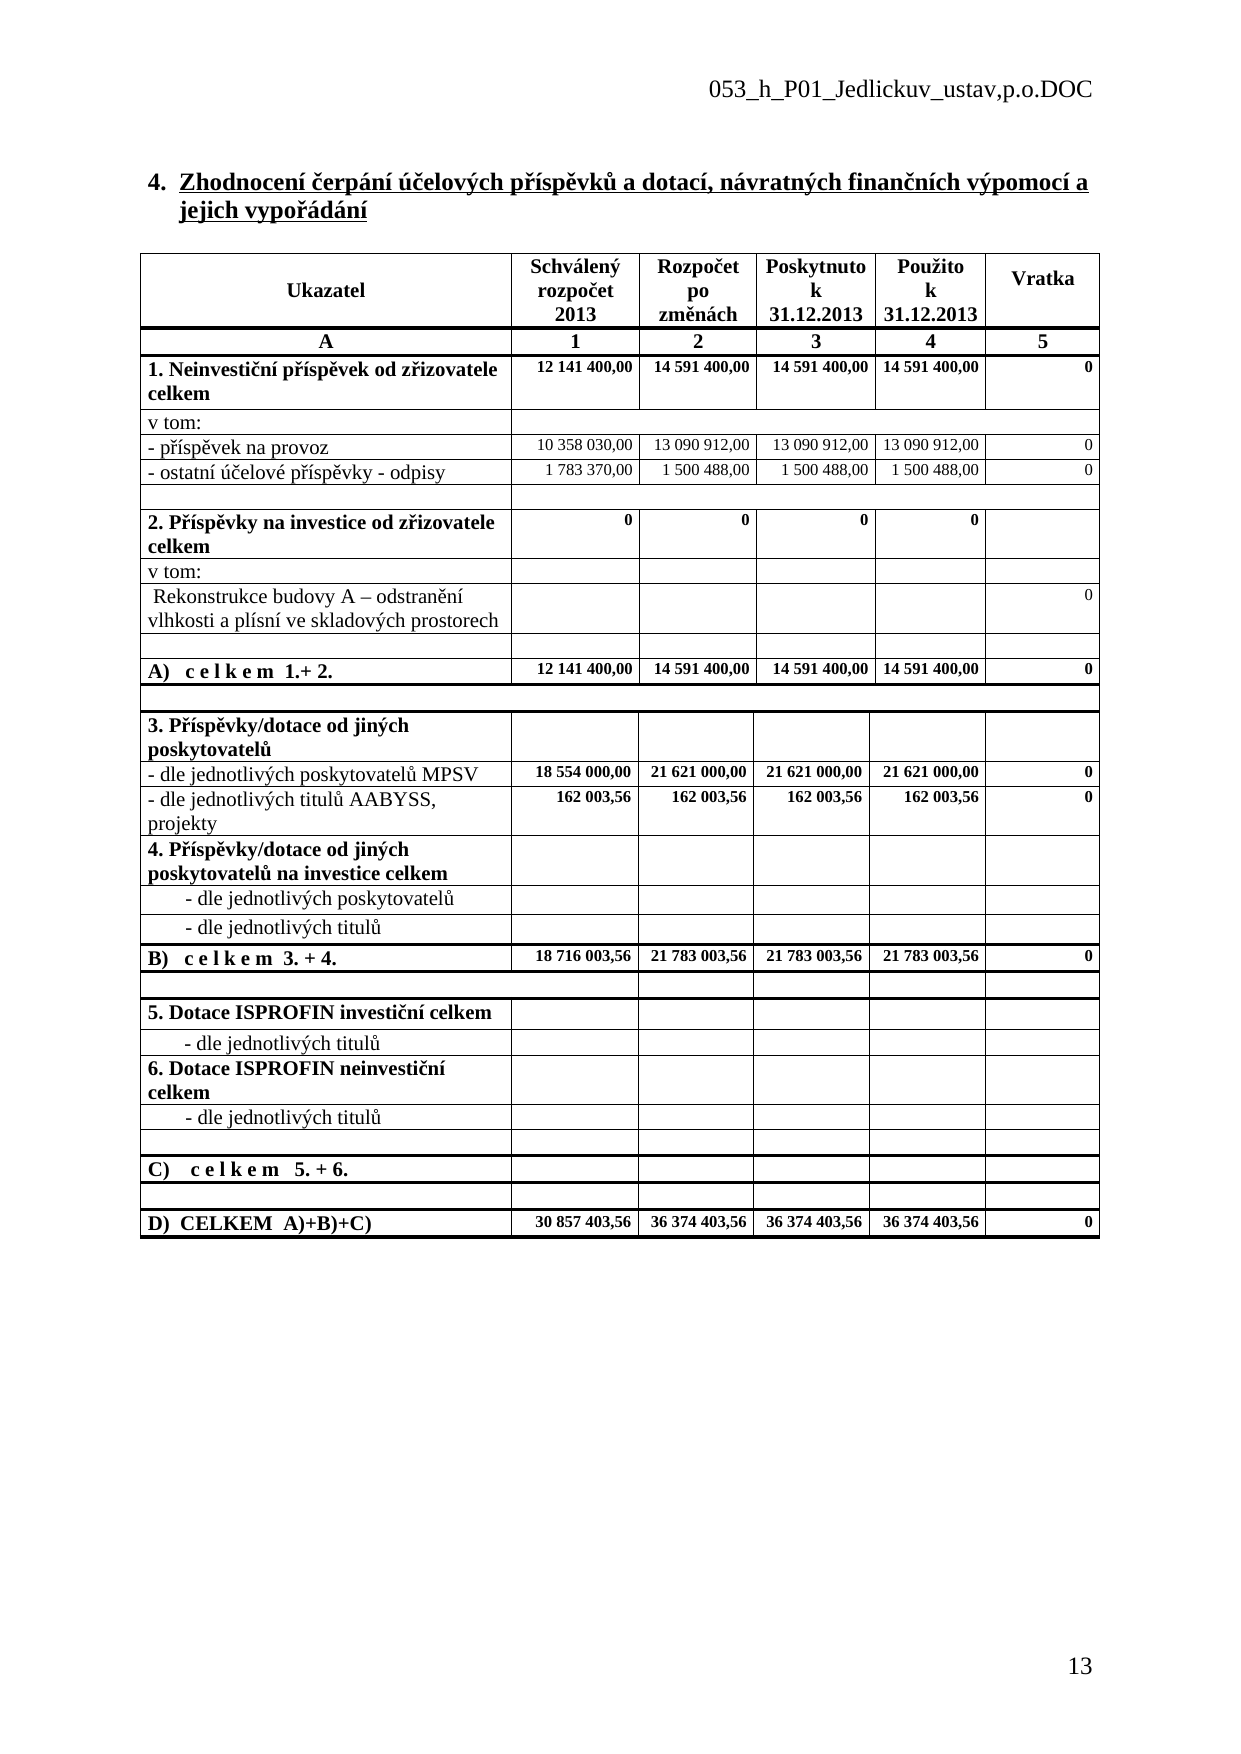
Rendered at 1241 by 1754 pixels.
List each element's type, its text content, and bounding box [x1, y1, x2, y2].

table_cell [141, 686, 630, 710]
table_cell [754, 1157, 869, 1181]
table_header Poskytnuto k 31.12.2013 [757, 254, 875, 326]
table_cell 0 [986, 946, 1099, 970]
table_cell [639, 1184, 753, 1208]
table_cell C) c e l k e m 5. + 6. [141, 1157, 511, 1181]
table_cell 0 [986, 762, 1099, 786]
table_cell [640, 584, 756, 632]
table_cell 0 [986, 357, 1099, 409]
table_cell [870, 1157, 985, 1181]
table_cell [986, 1000, 1099, 1029]
table_cell [870, 1184, 985, 1208]
table_cell [754, 1105, 869, 1129]
table_cell [757, 559, 875, 583]
table_cell [870, 1130, 985, 1154]
table_cell [870, 1030, 985, 1054]
table_cell [754, 1130, 869, 1154]
table_cell [639, 1056, 753, 1104]
table_cell 30 857 403,56 [512, 1211, 638, 1235]
table_cell [512, 836, 638, 884]
table_cell 0 [757, 510, 875, 558]
table_cell 0 [986, 435, 1099, 459]
table_cell 13 090 912,00 [876, 435, 985, 459]
table_header Ukazatel [141, 254, 511, 326]
table_cell - dle jednotlivých poskytovatelů MPSV [141, 762, 511, 786]
table_cell 6. Dotace ISPROFIN neinvestiční celkem [141, 1056, 511, 1104]
table_cell [639, 836, 753, 884]
table_cell 14 591 400,00 [876, 357, 985, 409]
table_cell 0 [512, 510, 639, 558]
table_cell [141, 973, 638, 997]
table_cell [870, 1056, 985, 1104]
table_cell [870, 886, 985, 913]
table_cell [512, 1056, 638, 1104]
table_cell - dle jednotlivých titulů [141, 1030, 511, 1054]
table_cell 21 783 003,56 [870, 946, 985, 970]
table_cell [870, 973, 985, 997]
table_cell [639, 1000, 753, 1029]
table_cell 21 783 003,56 [639, 946, 753, 970]
table_cell [754, 1000, 869, 1029]
table_cell [870, 915, 985, 942]
table_cell 21 783 003,56 [754, 946, 869, 970]
table_cell - ostatní účelové příspěvky - odpisy [141, 460, 511, 484]
table_cell 14 591 400,00 [757, 659, 875, 683]
table_cell B) c e l k e m 3. + 4. [141, 946, 511, 970]
table_cell [757, 584, 875, 632]
table_cell [639, 713, 753, 761]
table_cell [870, 1105, 985, 1129]
table_cell 10 358 030,00 [512, 435, 639, 459]
table_cell [875, 686, 986, 710]
table_cell [986, 1130, 1099, 1154]
table_cell [512, 485, 1099, 509]
table_cell - dle jednotlivých titulů [141, 1105, 511, 1129]
table_cell 3. Příspěvky/dotace od jiných poskytovatelů [141, 713, 511, 761]
table_cell [512, 634, 639, 658]
table_cell 0 [876, 510, 985, 558]
table_cell 5 [986, 330, 1099, 353]
table_cell 14 591 400,00 [640, 659, 756, 683]
table_cell 14 591 400,00 [876, 659, 985, 683]
table_cell 2 [640, 330, 756, 353]
table_cell 162 003,56 [639, 787, 753, 835]
table_cell [512, 1030, 638, 1054]
table_cell - dle jednotlivých titulů AABYSS, projekty [141, 787, 511, 835]
table_cell 1 500 488,00 [757, 460, 875, 484]
table_cell 12 141 400,00 [512, 659, 639, 683]
table_cell 14 591 400,00 [640, 357, 756, 409]
text 4. Zhodnocení čerpání účelových příspěvků a dotací, návratných finančních výpomocí a [148, 167, 1092, 196]
table_header Použito k 31.12.2013 [876, 254, 985, 326]
table_cell 12 141 400,00 [512, 357, 639, 409]
table_cell [986, 634, 1099, 658]
table_cell [870, 713, 985, 761]
table_cell v tom: [141, 410, 511, 434]
table_cell 2. Příspěvky na investice od zřizovatele celkem [141, 510, 511, 558]
table_cell [639, 1105, 753, 1129]
table_cell [141, 1184, 511, 1208]
table_cell [986, 1056, 1099, 1104]
table_cell 1 783 370,00 [512, 460, 639, 484]
table_cell 5. Dotace ISPROFIN investiční celkem [141, 1000, 511, 1029]
table_cell 1 500 488,00 [876, 460, 985, 484]
table_cell [639, 1130, 753, 1154]
table_cell 18 554 000,00 [512, 762, 638, 786]
table_cell [986, 559, 1099, 583]
table_cell 36 374 403,56 [639, 1211, 753, 1235]
table_cell [876, 634, 985, 658]
table_cell [876, 559, 985, 583]
table_cell [639, 1030, 753, 1054]
table_cell 18 716 003,56 [512, 946, 638, 970]
table_cell [986, 713, 1099, 761]
table_cell [512, 915, 638, 942]
table_cell [512, 410, 1099, 434]
text jejich vypořádání [148, 196, 1092, 224]
table_cell A) c e l k e m 1.+ 2. [141, 659, 511, 683]
table_cell 0 [986, 787, 1099, 835]
table_cell 162 003,56 [512, 787, 638, 835]
table_cell 0 [986, 584, 1099, 632]
table_cell [141, 1130, 511, 1154]
table_cell 13 090 912,00 [757, 435, 875, 459]
table_cell [870, 1000, 985, 1029]
table_cell 162 003,56 [870, 787, 985, 835]
table_cell [986, 510, 1099, 558]
table_cell [512, 713, 638, 761]
table_cell [757, 634, 875, 658]
table_cell [870, 836, 985, 884]
table_cell [640, 634, 756, 658]
table_cell 21 621 000,00 [870, 762, 985, 786]
table_cell [512, 1130, 638, 1154]
table_cell [790, 686, 875, 710]
table_cell 0 [640, 510, 756, 558]
table_cell [630, 686, 790, 710]
table_cell 1 500 488,00 [640, 460, 756, 484]
table_cell 4. Příspěvky/dotace od jiných poskytovatelů na investice celkem [141, 836, 511, 884]
table_cell [754, 973, 869, 997]
table_cell [639, 973, 753, 997]
table_cell [639, 1157, 753, 1181]
table_cell [986, 1157, 1099, 1181]
table_cell 36 374 403,56 [870, 1211, 985, 1235]
table_cell [876, 584, 985, 632]
table_cell - dle jednotlivých poskytovatelů [141, 886, 511, 913]
table_cell 0 [986, 659, 1099, 683]
table_cell [754, 886, 869, 913]
table_cell [141, 634, 511, 658]
table_cell D) CELKEM A)+B)+C) [141, 1211, 511, 1235]
table_cell 14 591 400,00 [757, 357, 875, 409]
table_cell [754, 915, 869, 942]
table_cell [986, 1105, 1099, 1129]
table_cell [640, 559, 756, 583]
table_cell [639, 915, 753, 942]
table_cell [512, 559, 639, 583]
table_cell v tom: [141, 559, 511, 583]
table_cell [986, 886, 1099, 913]
table_cell A [141, 330, 511, 353]
table_cell 13 090 912,00 [640, 435, 756, 459]
table_cell [512, 1000, 638, 1029]
table_cell [512, 1157, 638, 1181]
table_cell 0 [986, 1211, 1099, 1235]
table_cell [986, 686, 1099, 710]
table_cell 1. Neinvestiční příspěvek od zřizovatele celkem [141, 357, 511, 409]
table_cell [754, 1184, 869, 1208]
table_cell [986, 836, 1099, 884]
table_cell 3 [757, 330, 875, 353]
table_cell 36 374 403,56 [754, 1211, 869, 1235]
table_cell 21 621 000,00 [754, 762, 869, 786]
table_cell Rekonstrukce budovy A – odstranění vlhkosti a plísní ve skladových prostorech [141, 584, 511, 632]
table_cell 4 [876, 330, 985, 353]
table_cell - dle jednotlivých titulů [141, 915, 511, 942]
table_cell 0 [986, 460, 1099, 484]
table_header Schválený rozpočet 2013 [512, 254, 639, 326]
table_cell [754, 1056, 869, 1104]
table_cell [986, 1184, 1099, 1208]
table_cell [512, 1105, 638, 1129]
table_cell 162 003,56 [754, 787, 869, 835]
table_cell [512, 886, 638, 913]
table_cell [512, 584, 639, 632]
table_cell [986, 1030, 1099, 1054]
table_cell [754, 836, 869, 884]
table_cell [141, 485, 511, 509]
table_header Rozpočet po změnách [640, 254, 756, 326]
table_cell - příspěvek na provoz [141, 435, 511, 459]
table_cell 1 [512, 330, 639, 353]
table_cell [754, 1030, 869, 1054]
table_cell [986, 973, 1099, 997]
table_cell 21 621 000,00 [639, 762, 753, 786]
table_cell [986, 915, 1099, 942]
table_header Vratka [986, 254, 1099, 326]
table_cell [512, 1184, 638, 1208]
table_cell [754, 713, 869, 761]
table_cell [639, 886, 753, 913]
